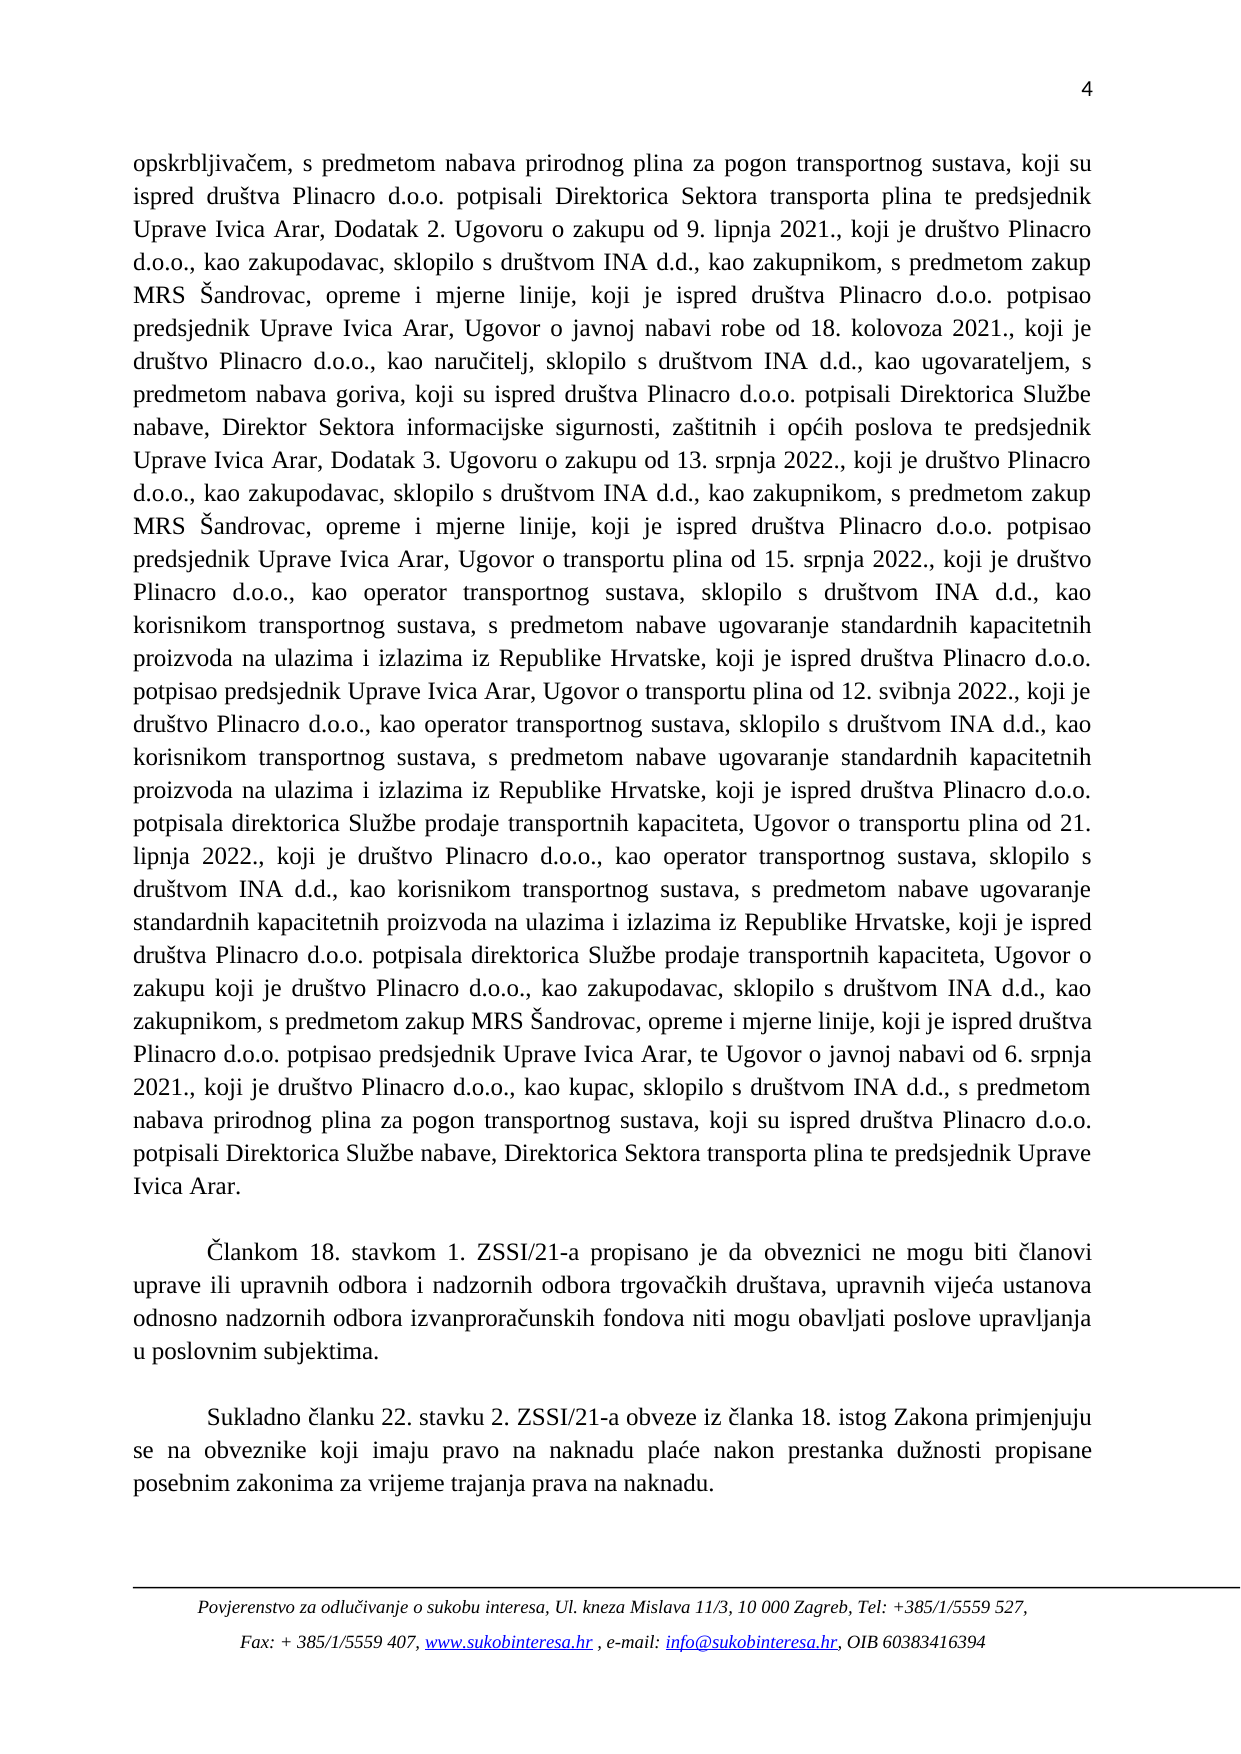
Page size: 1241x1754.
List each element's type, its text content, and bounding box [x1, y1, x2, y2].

text Člankom 18. stavkom 1. ZSSI/21-a propisano je da obveznici ne mogu biti članovi uprave ili upravnih odbora i nadzornih odbora trgovačkih društava, upravnih vijeća ustanova odnosno nadzornih odbora izvanproračunskih fondova niti mogu obavljati poslove upravljanja u poslovnim subjektima. [133, 1332, 1092, 1365]
text Sukladno članku 22. stavku 2. ZSSI/21-a obveze iz članka 18. istog Zakona primjenjuju se na obveznike koji imaju pravo na naknadu plaće nakon prestanka dužnosti propisane posebnim zakonima za vrijeme trajanja prava na naknadu. [133, 1402, 1092, 1436]
text Sukladno članku 22. stavku 2. ZSSI/21-a obveze iz članka 18. istog Zakona primjenjuju se na obveznike koji imaju pravo na naknadu plaće nakon prestanka dužnosti propisane posebnim zakonima za vrijeme trajanja prava na naknadu. [133, 1464, 1092, 1497]
text Člankom 18. stavkom 1. ZSSI/21-a propisano je da obveznici ne mogu biti članovi uprave ili upravnih odbora i nadzornih odbora trgovačkih društava, upravnih vijeća ustanova odnosno nadzornih odbora izvanproračunskih fondova niti mogu obavljati poslove upravljanja u poslovnim subjektima. [133, 1237, 1092, 1270]
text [133, 148, 1092, 1200]
